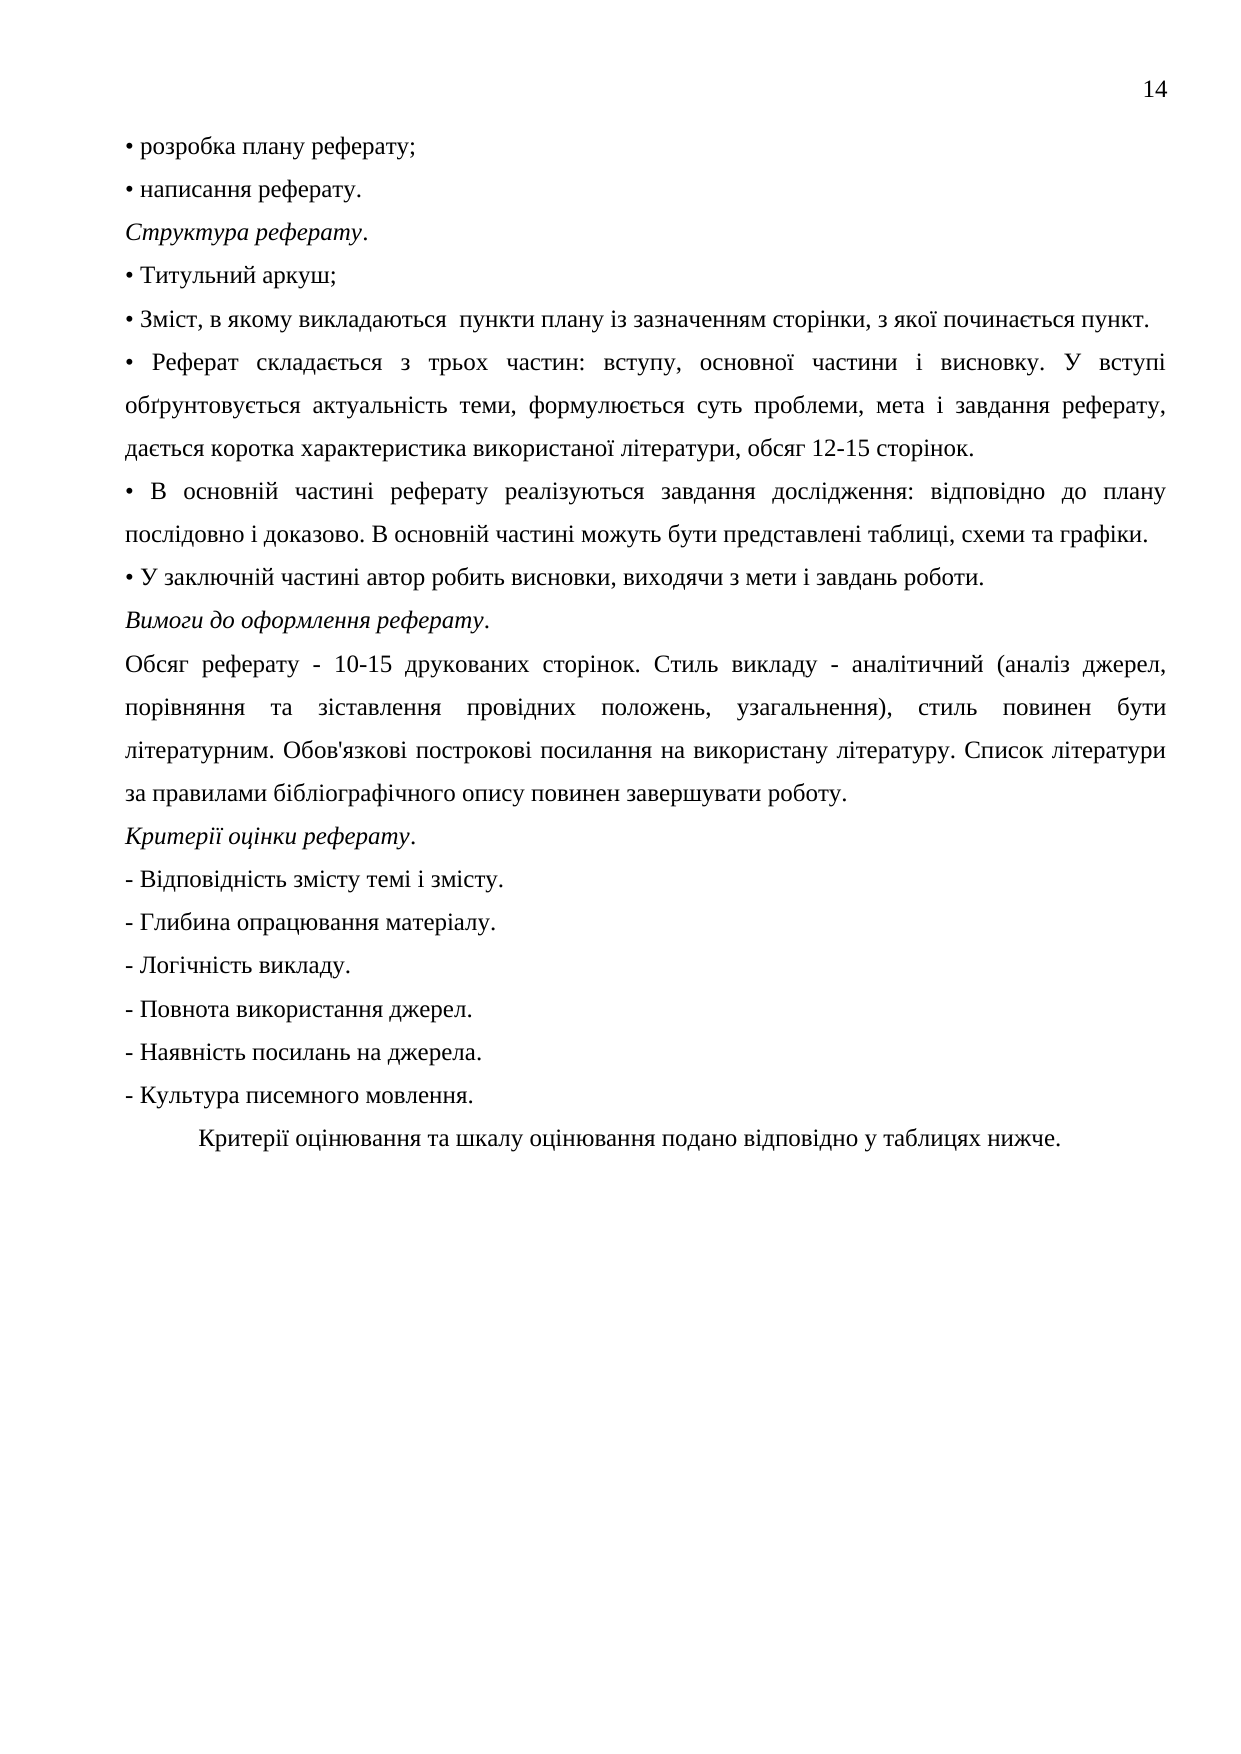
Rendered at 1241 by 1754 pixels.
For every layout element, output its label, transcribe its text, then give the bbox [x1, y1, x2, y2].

text • Зміст, в якому викладаються пункти плану із зазначенням сторінки, з якої починається пункт. [125, 304, 1167, 332]
text - Логічність викладу. [125, 951, 1167, 979]
text - Наявність посилань на джерела. [125, 1037, 1167, 1066]
text Критерії оцінки реферату. [125, 821, 1167, 850]
text Вимоги до оформлення реферату. [125, 606, 1167, 634]
text - Відповідність змісту темі і змісту. [125, 864, 1167, 893]
text Критерії оцінювання та шкалу оцінювання подано відповідно у таблицях нижче. [154, 1123, 1125, 1152]
text - Повнота використання джерел. [125, 994, 1167, 1022]
text • написання реферату. [125, 174, 1167, 203]
text • Реферат складається з трьох частин: вступу, основної частини і висновку. У вступі обґрунтовується актуальність теми, формулюється суть проблеми, мета і завдання реферату, дається коротка характеристика використаної літератури, обсяг 12-15 сторінок. [125, 347, 1167, 462]
text - Глибина опрацювання матеріалу. [125, 907, 1167, 936]
text • В основній частині реферату реалізуються завдання дослідження: відповідно до плану послідовно і доказово. В основній частині можуть бути представлені таблиці, схеми та графіки. [125, 476, 1167, 548]
text Структура реферату. [125, 217, 1167, 246]
text • розробка плану реферату; [125, 131, 1167, 160]
text • Титульний аркуш; [125, 261, 1167, 289]
text - Культура писемного мовлення. [125, 1080, 1167, 1109]
text • У заключній частині автор робить висновки, виходячи з мети і завдань роботи. [125, 562, 1167, 591]
text Обсяг реферату - 10-15 друкованих сторінок. Стиль викладу - аналітичний (аналіз джерел, порівняння та зіставлення провідних положень, узагальнення), стиль повинен бути літературним. Обов'язкові построкові посилання на використану літературу. Список літератури за правилами бібліографічного опису повинен завершувати роботу. [125, 649, 1167, 807]
